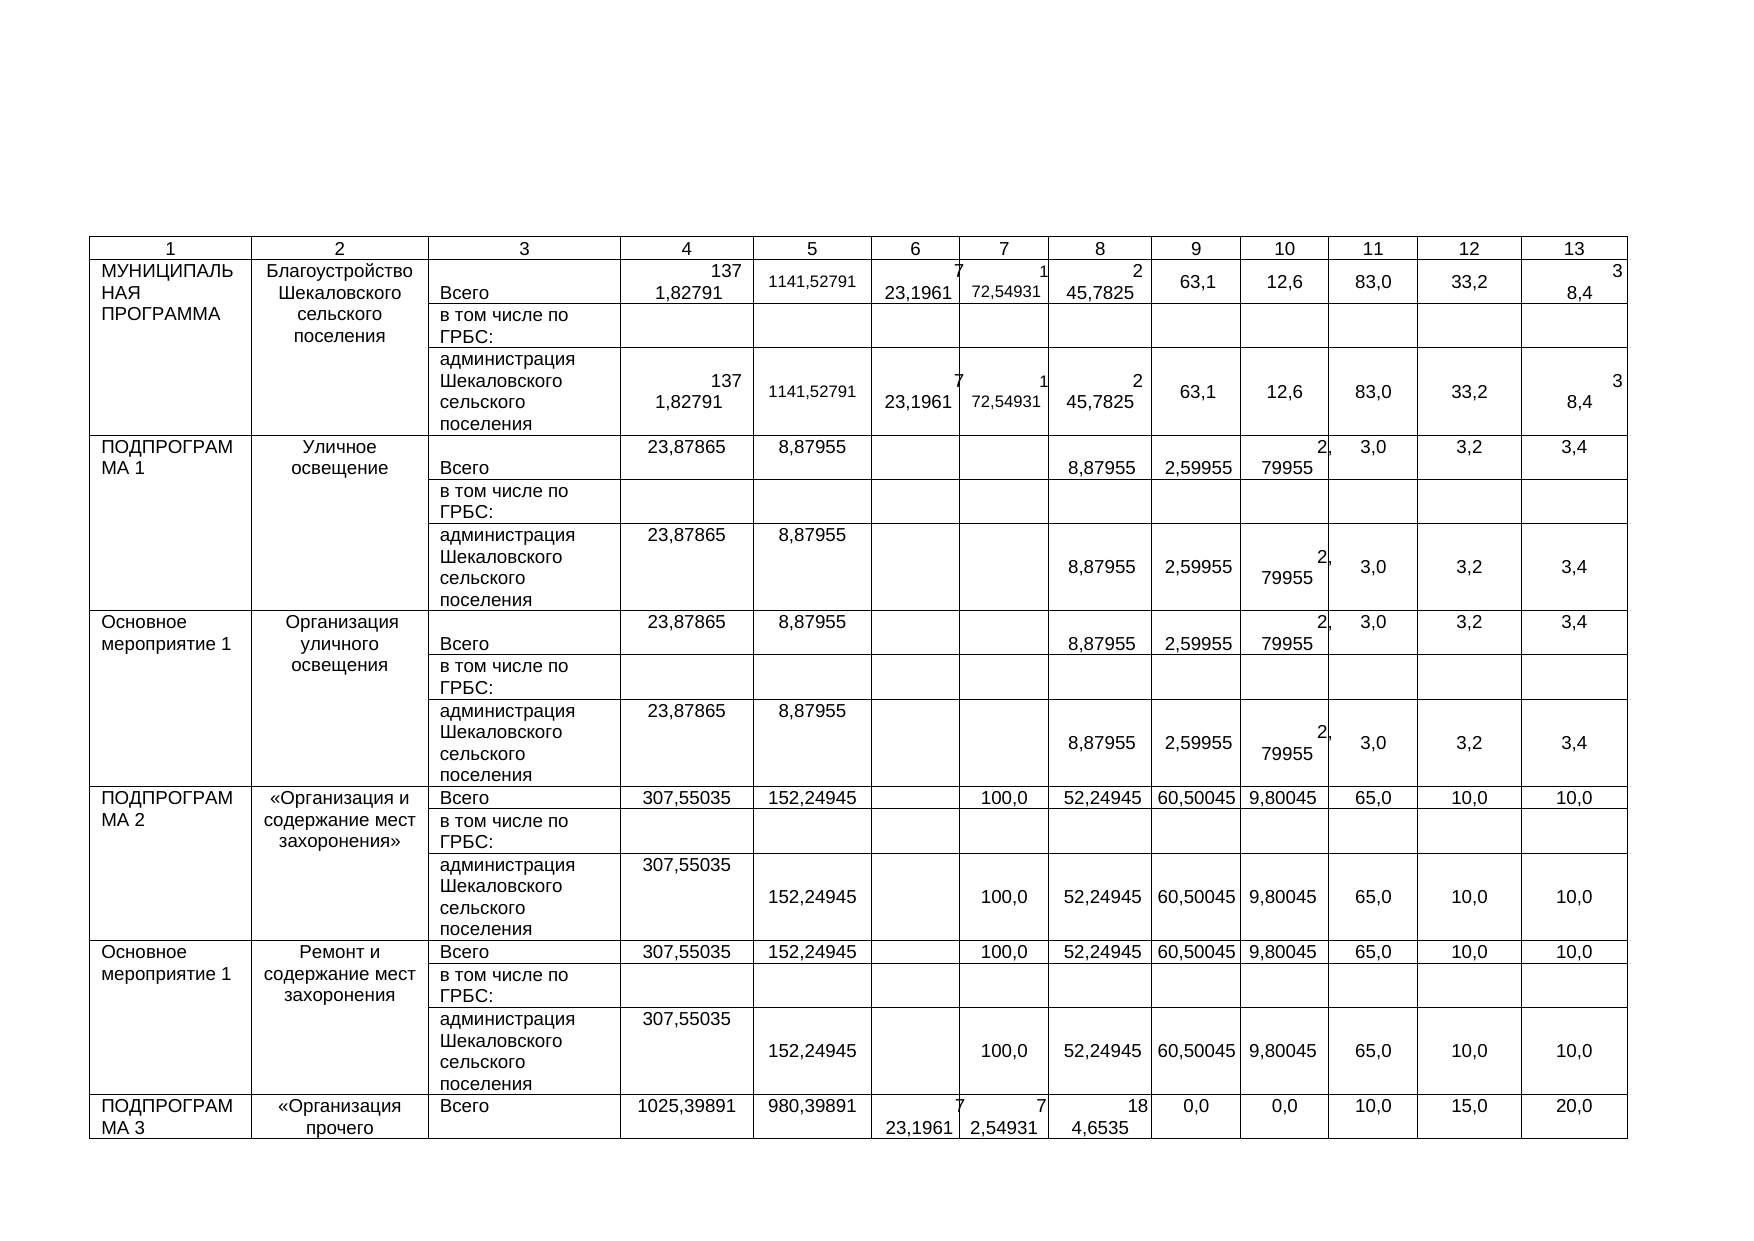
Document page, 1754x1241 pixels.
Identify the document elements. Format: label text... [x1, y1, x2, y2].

table_cell Всего [429, 1095, 620, 1138]
table_cell в том числе по ГРБС: [429, 304, 620, 347]
table_cell [960, 524, 1048, 610]
table_cell 65,0 [1329, 854, 1417, 940]
table_cell 10,0 [1522, 854, 1627, 940]
table_cell [621, 480, 753, 523]
table_cell 4 [621, 237, 753, 259]
table_cell 9,80045 [1241, 1008, 1328, 1094]
table_cell [1418, 964, 1521, 1007]
table_cell администрация Шекаловского сельского поселения [429, 854, 620, 940]
table_cell Ремонт и содержание мест захоронения [252, 941, 428, 1094]
table_cell 3,2 [1418, 436, 1521, 479]
table_cell [1522, 655, 1627, 698]
table_cell 10,0 [1522, 1008, 1627, 1094]
table_cell [1049, 480, 1151, 523]
table_cell 38,4 [1522, 348, 1627, 434]
table_cell 23,87865 [621, 611, 753, 654]
table_cell 307,55035 [621, 941, 753, 963]
table_cell 2,59955 [1152, 524, 1240, 610]
table_cell 3,0 [1329, 700, 1417, 786]
table_cell [1241, 655, 1328, 698]
table_cell в том числе по ГРБС: [429, 480, 620, 523]
table_cell 8,87955 [1049, 700, 1151, 786]
table_cell [872, 809, 959, 852]
table_cell 33,2 [1418, 260, 1521, 303]
table_cell 100,0 [960, 854, 1048, 940]
table_cell 2 [252, 237, 428, 259]
table_cell 723,1961 [872, 1095, 959, 1138]
table_cell 1371,82791 [621, 348, 753, 434]
table_cell 184,6535 [1049, 1095, 1151, 1138]
table_cell 172,54931 [960, 348, 1048, 434]
table_cell [1152, 964, 1240, 1007]
table_cell 980,39891 [754, 1095, 871, 1138]
table_cell 8,87955 [754, 611, 871, 654]
table_cell [1152, 655, 1240, 698]
table_cell 12,6 [1241, 260, 1328, 303]
table_cell 100,0 [960, 787, 1048, 808]
table_cell 1141,52791 [754, 348, 871, 434]
table_cell 100,0 [960, 941, 1048, 963]
table_cell Всего [429, 941, 620, 963]
table_cell 723,1961 [872, 260, 959, 303]
table_cell 65,0 [1329, 1008, 1417, 1094]
table_cell [1329, 304, 1417, 347]
table_cell администрация Шекаловского сельского поселения [429, 524, 620, 610]
table_cell [621, 809, 753, 852]
table_cell 52,24945 [1049, 941, 1151, 963]
table_cell [1522, 480, 1627, 523]
table_cell [1241, 809, 1328, 852]
table_cell 100,0 [960, 1008, 1048, 1094]
table_cell [872, 854, 959, 940]
table_cell [960, 964, 1048, 1007]
table_cell [872, 524, 959, 610]
table_cell [1152, 480, 1240, 523]
table_cell 60,50045 [1152, 1008, 1240, 1094]
table_cell 12,6 [1241, 348, 1328, 434]
table_cell 307,55035 [621, 1008, 753, 1094]
table_cell 172,54931 [960, 260, 1048, 303]
table_cell 9,80045 [1241, 787, 1328, 808]
table_cell 9 [1152, 237, 1240, 259]
table_cell 10,0 [1418, 854, 1521, 940]
table_cell [872, 304, 959, 347]
table_cell 38,4 [1522, 260, 1627, 303]
table_cell 60,50045 [1152, 854, 1240, 940]
table_cell [754, 809, 871, 852]
table_cell 8,87955 [1049, 436, 1151, 479]
table_cell 15,0 [1418, 1095, 1521, 1138]
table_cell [429, 1008, 620, 1094]
table_cell Благоустройство Шекаловского сельского поселения [252, 260, 428, 434]
table_cell 10,0 [1418, 941, 1521, 963]
table_cell 3,0 [1329, 436, 1417, 479]
table_cell [872, 480, 959, 523]
table_cell 1025,39891 [621, 1095, 753, 1138]
table_cell 152,24945 [754, 787, 871, 808]
table_cell Основное мероприятие 1 [90, 611, 251, 786]
table_cell 8,87955 [754, 524, 871, 610]
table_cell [252, 1095, 428, 1138]
table_cell 3,4 [1522, 611, 1627, 654]
table_cell [621, 304, 753, 347]
table_cell [1241, 304, 1328, 347]
table_cell 2,79955 [1241, 611, 1328, 654]
table_cell [621, 964, 753, 1007]
table_cell Основное мероприятие 1 [90, 941, 251, 1094]
table_cell [1418, 480, 1521, 523]
table_cell [754, 480, 871, 523]
table_cell 52,24945 [1049, 1008, 1151, 1094]
table_cell [1418, 809, 1521, 852]
table_cell Всего [429, 260, 620, 303]
table_cell 2,79955 [1241, 700, 1328, 786]
table_cell 23,87865 [621, 700, 753, 786]
table_cell 8,87955 [754, 436, 871, 479]
table_cell 2,59955 [1152, 611, 1240, 654]
table_cell 3,4 [1522, 436, 1627, 479]
table_cell 83,0 [1329, 260, 1417, 303]
table_cell 3,2 [1418, 524, 1521, 610]
table_cell [872, 655, 959, 698]
table_cell 65,0 [1329, 941, 1417, 963]
table_cell Уличное освещение [252, 436, 428, 610]
table_cell администрация Шекаловского сельского поселения [429, 348, 620, 434]
table_cell 65,0 [1329, 787, 1417, 808]
table_cell 8 [1049, 237, 1151, 259]
table_cell в том числе по ГРБС: [429, 964, 620, 1007]
table_cell 20,0 [1522, 1095, 1627, 1138]
table_cell 10,0 [1522, 787, 1627, 808]
table_cell 307,55035 [621, 854, 753, 940]
table_cell 63,1 [1152, 348, 1240, 434]
table_cell 13 [1522, 237, 1627, 259]
table_cell 3 [429, 237, 620, 259]
table_cell [872, 941, 959, 963]
table_cell [1241, 964, 1328, 1007]
table_cell [1241, 480, 1328, 523]
table_cell 152,24945 [754, 854, 871, 940]
table_cell Организация уличного освещения [252, 611, 428, 786]
table_cell 3,2 [1418, 700, 1521, 786]
table_cell 23,87865 [621, 524, 753, 610]
table_cell 11 [1329, 237, 1417, 259]
table_cell Всего [429, 436, 620, 479]
table_cell ПОДПРОГРАММА 3 [90, 1095, 251, 1138]
table_cell 23,87865 [621, 436, 753, 479]
table_cell Всего [429, 611, 620, 654]
table_cell 3,4 [1522, 524, 1627, 610]
table_cell 0,0 [1152, 1095, 1240, 1138]
table_cell [872, 436, 959, 479]
table_cell 2,59955 [1152, 436, 1240, 479]
table_cell 3,2 [1418, 611, 1521, 654]
table_cell 10,0 [1418, 1008, 1521, 1094]
table_cell [754, 304, 871, 347]
table_cell [1049, 304, 1151, 347]
table_cell 9,80045 [1241, 854, 1328, 940]
table_cell [872, 611, 959, 654]
table_cell [754, 964, 871, 1007]
table_cell [1049, 964, 1151, 1007]
table_cell [1522, 304, 1627, 347]
table_cell МУНИЦИПАЛЬНАЯ ПРОГРАММА [90, 260, 251, 434]
table_cell 10,0 [1522, 941, 1627, 963]
table_cell [960, 809, 1048, 852]
table_cell 723,1961 [872, 348, 959, 434]
table_cell 1 [90, 237, 251, 259]
table_cell 10,0 [1329, 1095, 1417, 1138]
table_cell 152,24945 [754, 941, 871, 963]
table_cell [960, 655, 1048, 698]
table_cell [1152, 809, 1240, 852]
table_cell 3,4 [1522, 700, 1627, 786]
table_cell [960, 611, 1048, 654]
table_cell [960, 436, 1048, 479]
table_cell 6 [872, 237, 959, 259]
table_cell 3,0 [1329, 611, 1417, 654]
table_cell [960, 304, 1048, 347]
table_cell в том числе по ГРБС: [429, 655, 620, 698]
table_cell 1371,82791 [621, 260, 753, 303]
table_cell [1152, 304, 1240, 347]
table_cell 63,1 [1152, 260, 1240, 303]
table_cell 5 [754, 237, 871, 259]
table_cell 3,0 [1329, 524, 1417, 610]
table_cell [1329, 655, 1417, 698]
table_cell [1329, 964, 1417, 1007]
table_cell администрация Шекаловского сельского поселения [429, 700, 620, 786]
table_cell 12 [1418, 237, 1521, 259]
table_cell 33,2 [1418, 348, 1521, 434]
table_cell 245,7825 [1049, 260, 1151, 303]
table_cell 2,79955 [1241, 524, 1328, 610]
table_cell [872, 787, 959, 808]
table_cell 152,24945 [754, 1008, 871, 1094]
table_cell 8,87955 [1049, 524, 1151, 610]
table_cell [621, 655, 753, 698]
table_cell 2,59955 [1152, 700, 1240, 786]
table_cell 10,0 [1418, 787, 1521, 808]
table_cell 307,55035 [621, 787, 753, 808]
table_cell 9,80045 [1241, 941, 1328, 963]
table_cell 60,50045 [1152, 941, 1240, 963]
table_cell Всего [429, 787, 620, 808]
table_cell [1329, 480, 1417, 523]
table_cell 8,87955 [754, 700, 871, 786]
table_cell 52,24945 [1049, 854, 1151, 940]
table_cell 0,0 [1241, 1095, 1328, 1138]
table_cell [872, 1008, 959, 1094]
table_cell [872, 700, 959, 786]
table_cell в том числе по ГРБС: [429, 809, 620, 852]
table_cell 72,54931 [960, 1095, 1048, 1138]
table_cell 83,0 [1329, 348, 1417, 434]
table_cell [754, 655, 871, 698]
table_cell [960, 480, 1048, 523]
table_cell «Организация и содержание мест захоронения» [252, 787, 428, 940]
table_cell [960, 700, 1048, 786]
table_cell 2,79955 [1241, 436, 1328, 479]
table_cell [1418, 304, 1521, 347]
table_cell ПОДПРОГРАММА 1 [90, 436, 251, 610]
table_cell 7 [960, 237, 1048, 259]
table_cell [1329, 809, 1417, 852]
table_cell [1049, 655, 1151, 698]
table_cell 8,87955 [1049, 611, 1151, 654]
table_cell 245,7825 [1049, 348, 1151, 434]
table_cell [1522, 809, 1627, 852]
table_cell [1522, 964, 1627, 1007]
table_cell [872, 964, 959, 1007]
table_cell 52,24945 [1049, 787, 1151, 808]
table_cell 60,50045 [1152, 787, 1240, 808]
table_cell [1418, 655, 1521, 698]
table_cell [1049, 809, 1151, 852]
table_cell 10 [1241, 237, 1328, 259]
table_cell ПОДПРОГРАММА 2 [90, 787, 251, 940]
table_cell 1141,52791 [754, 260, 871, 303]
